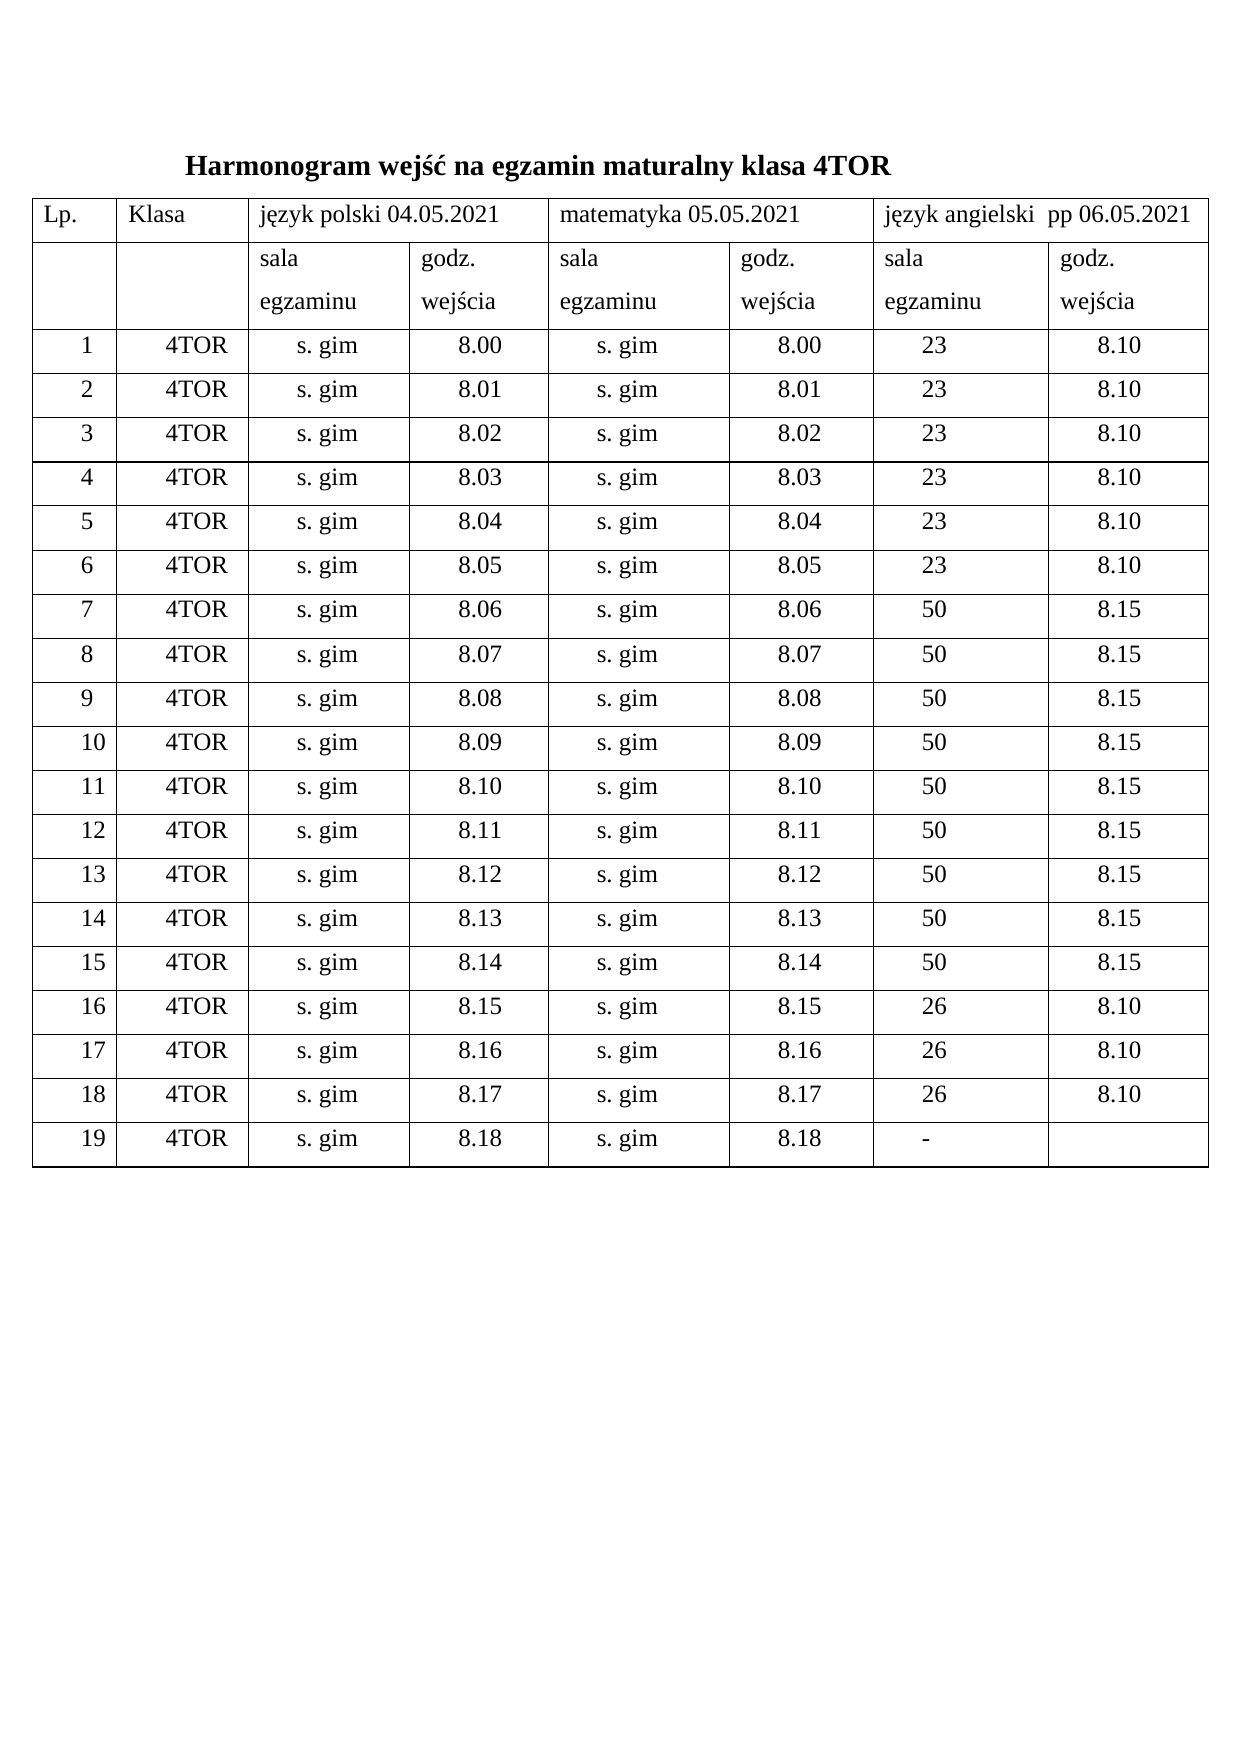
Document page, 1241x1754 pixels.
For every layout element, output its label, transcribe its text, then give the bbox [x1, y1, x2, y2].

table_cell 4 [33, 463, 116, 505]
table_cell s. gim [249, 418, 409, 461]
table_cell 8.12 [410, 859, 548, 902]
table_header język polski 04.05.2021 [249, 199, 548, 242]
table_cell 8.15 [1049, 683, 1208, 726]
table_cell s. gim [249, 374, 409, 417]
table_cell 23 [874, 463, 1048, 505]
table_cell 8.10 [730, 771, 873, 814]
table_cell 2 [33, 374, 116, 417]
table_cell s. gim [549, 859, 729, 902]
table_cell s. gim [549, 418, 729, 461]
table_cell 14 [33, 903, 116, 946]
table_cell 8.18 [730, 1123, 873, 1166]
table_cell 8.09 [730, 727, 873, 770]
table_cell s. gim [549, 1123, 729, 1166]
table_cell s. gim [549, 374, 729, 417]
table_cell - [874, 1123, 1048, 1166]
table_cell 8.06 [410, 595, 548, 638]
table_cell 12 [33, 815, 116, 858]
table_header Lp. [33, 199, 116, 242]
table_cell 23 [874, 374, 1048, 417]
table_cell 4TOR [117, 595, 248, 638]
table_cell 50 [874, 595, 1048, 638]
table_header język angielski pp 06.05.2021 [874, 199, 1208, 242]
table_cell 8.10 [1049, 463, 1208, 505]
table_cell s. gim [549, 1079, 729, 1122]
table_cell s. gim [549, 991, 729, 1034]
table_cell 4TOR [117, 859, 248, 902]
table_cell s. gim [249, 683, 409, 726]
table_cell 8.03 [410, 463, 548, 505]
table_cell 8.17 [730, 1079, 873, 1122]
table_cell [1049, 1123, 1208, 1166]
table_cell 8.15 [1049, 595, 1208, 638]
table_cell 8.10 [410, 771, 548, 814]
table_cell 8.15 [1049, 903, 1208, 946]
table_cell 13 [33, 859, 116, 902]
table_cell 23 [874, 330, 1048, 373]
table_cell 1 [33, 330, 116, 373]
table_cell s. gim [549, 639, 729, 682]
table_cell 19 [33, 1123, 116, 1166]
table_cell 18 [33, 1079, 116, 1122]
table_cell 8.05 [410, 551, 548, 593]
table_cell s. gim [549, 903, 729, 946]
table_cell s. gim [249, 1035, 409, 1078]
table_cell 8.10 [1049, 1035, 1208, 1078]
table_cell 8.15 [1049, 859, 1208, 902]
table_cell 4TOR [117, 815, 248, 858]
table_cell s. gim [549, 330, 729, 373]
table_cell 8.10 [1049, 330, 1208, 373]
table_cell 23 [874, 506, 1048, 549]
table_cell 4TOR [117, 903, 248, 946]
table_cell 23 [874, 551, 1048, 593]
table_cell 4TOR [117, 330, 248, 373]
table_cell s. gim [249, 551, 409, 593]
table_cell 50 [874, 859, 1048, 902]
table_cell 26 [874, 1079, 1048, 1122]
table_cell 8.15 [1049, 727, 1208, 770]
table_cell 4TOR [117, 1123, 248, 1166]
table_cell 8.16 [410, 1035, 548, 1078]
table_cell 50 [874, 947, 1048, 990]
table_cell 4TOR [117, 727, 248, 770]
table_cell 5 [33, 506, 116, 549]
table_cell godz. wejścia [410, 243, 548, 329]
table_cell 8.15 [1049, 815, 1208, 858]
table_cell 4TOR [117, 506, 248, 549]
table_cell 50 [874, 815, 1048, 858]
table_cell godz. wejścia [1049, 243, 1208, 329]
table_cell 4TOR [117, 683, 248, 726]
table_cell 4TOR [117, 374, 248, 417]
table_cell s. gim [249, 330, 409, 373]
table_cell 8.02 [410, 418, 548, 461]
table_cell 4TOR [117, 639, 248, 682]
table_cell s. gim [549, 1035, 729, 1078]
table_cell 8.12 [730, 859, 873, 902]
table_cell 6 [33, 551, 116, 593]
table_cell s. gim [549, 683, 729, 726]
table_cell 3 [33, 418, 116, 461]
table_cell 8.01 [730, 374, 873, 417]
table_cell 8.10 [1049, 374, 1208, 417]
table_cell 8.08 [410, 683, 548, 726]
table_cell s. gim [549, 463, 729, 505]
table_cell s. gim [249, 903, 409, 946]
table_cell 8.01 [410, 374, 548, 417]
table_cell 26 [874, 991, 1048, 1034]
table_cell 8.15 [1049, 771, 1208, 814]
table_cell 8.15 [410, 991, 548, 1034]
table_cell 8.04 [730, 506, 873, 549]
table_cell 4TOR [117, 551, 248, 593]
table_cell [33, 243, 116, 329]
table_cell 50 [874, 683, 1048, 726]
table_cell 8.15 [1049, 639, 1208, 682]
table_cell 8.10 [1049, 506, 1208, 549]
table_cell 50 [874, 903, 1048, 946]
table_cell 8.07 [410, 639, 548, 682]
table_cell 50 [874, 771, 1048, 814]
table_cell 26 [874, 1035, 1048, 1078]
table_cell 8.15 [1049, 947, 1208, 990]
table_cell s. gim [549, 815, 729, 858]
text Harmonogram wejść na egzamin maturalny klasa 4TOR [185, 148, 1093, 181]
table_cell s. gim [249, 1123, 409, 1166]
table_cell 8.04 [410, 506, 548, 549]
table_cell s. gim [549, 551, 729, 593]
table_cell 8.16 [730, 1035, 873, 1078]
table_cell 16 [33, 991, 116, 1034]
table_cell s. gim [249, 815, 409, 858]
table_cell 11 [33, 771, 116, 814]
table_cell s. gim [549, 506, 729, 549]
table_cell 8.11 [730, 815, 873, 858]
table_cell 4TOR [117, 947, 248, 990]
table_cell s. gim [549, 595, 729, 638]
table_cell s. gim [249, 991, 409, 1034]
table_cell 8 [33, 639, 116, 682]
table_header matematyka 05.05.2021 [549, 199, 873, 242]
table_cell s. gim [549, 947, 729, 990]
table_cell 10 [33, 727, 116, 770]
table_cell 8.06 [730, 595, 873, 638]
table_cell s. gim [249, 859, 409, 902]
table_cell 8.03 [730, 463, 873, 505]
table_cell 8.09 [410, 727, 548, 770]
table_cell 8.00 [730, 330, 873, 373]
table_cell 17 [33, 1035, 116, 1078]
table_cell s. gim [549, 771, 729, 814]
table_cell sala egzaminu [874, 243, 1048, 329]
table_cell 8.08 [730, 683, 873, 726]
table_cell godz. wejścia [730, 243, 873, 329]
table_cell 23 [874, 418, 1048, 461]
table_cell s. gim [249, 727, 409, 770]
table_cell 8.10 [1049, 551, 1208, 593]
table_cell 8.13 [410, 903, 548, 946]
table_cell 8.10 [1049, 418, 1208, 461]
table_cell 8.18 [410, 1123, 548, 1166]
table_cell 8.10 [1049, 991, 1208, 1034]
table_cell 8.14 [410, 947, 548, 990]
table_cell 4TOR [117, 418, 248, 461]
table_header Klasa [117, 199, 248, 242]
table_cell 4TOR [117, 1035, 248, 1078]
table_cell sala egzaminu [249, 243, 409, 329]
table_cell 8.15 [730, 991, 873, 1034]
table_cell 8.11 [410, 815, 548, 858]
table_cell s. gim [249, 1079, 409, 1122]
table_cell 8.02 [730, 418, 873, 461]
table_cell s. gim [249, 463, 409, 505]
table_cell 4TOR [117, 1079, 248, 1122]
table_cell 50 [874, 639, 1048, 682]
table_cell 4TOR [117, 463, 248, 505]
table_cell 8.05 [730, 551, 873, 593]
table_cell [117, 243, 248, 329]
table_cell 8.13 [730, 903, 873, 946]
table_cell sala egzaminu [549, 243, 729, 329]
table_cell 9 [33, 683, 116, 726]
table_cell 8.10 [1049, 1079, 1208, 1122]
table_cell s. gim [249, 771, 409, 814]
table_cell 15 [33, 947, 116, 990]
table_cell s. gim [249, 595, 409, 638]
table_cell 8.07 [730, 639, 873, 682]
table_cell 4TOR [117, 991, 248, 1034]
table_cell 8.14 [730, 947, 873, 990]
table_cell 8.00 [410, 330, 548, 373]
table_cell s. gim [549, 727, 729, 770]
table_cell 50 [874, 727, 1048, 770]
table_cell 4TOR [117, 771, 248, 814]
table_cell s. gim [249, 506, 409, 549]
table_cell s. gim [249, 947, 409, 990]
table_cell 7 [33, 595, 116, 638]
table_cell s. gim [249, 639, 409, 682]
table_cell 8.17 [410, 1079, 548, 1122]
